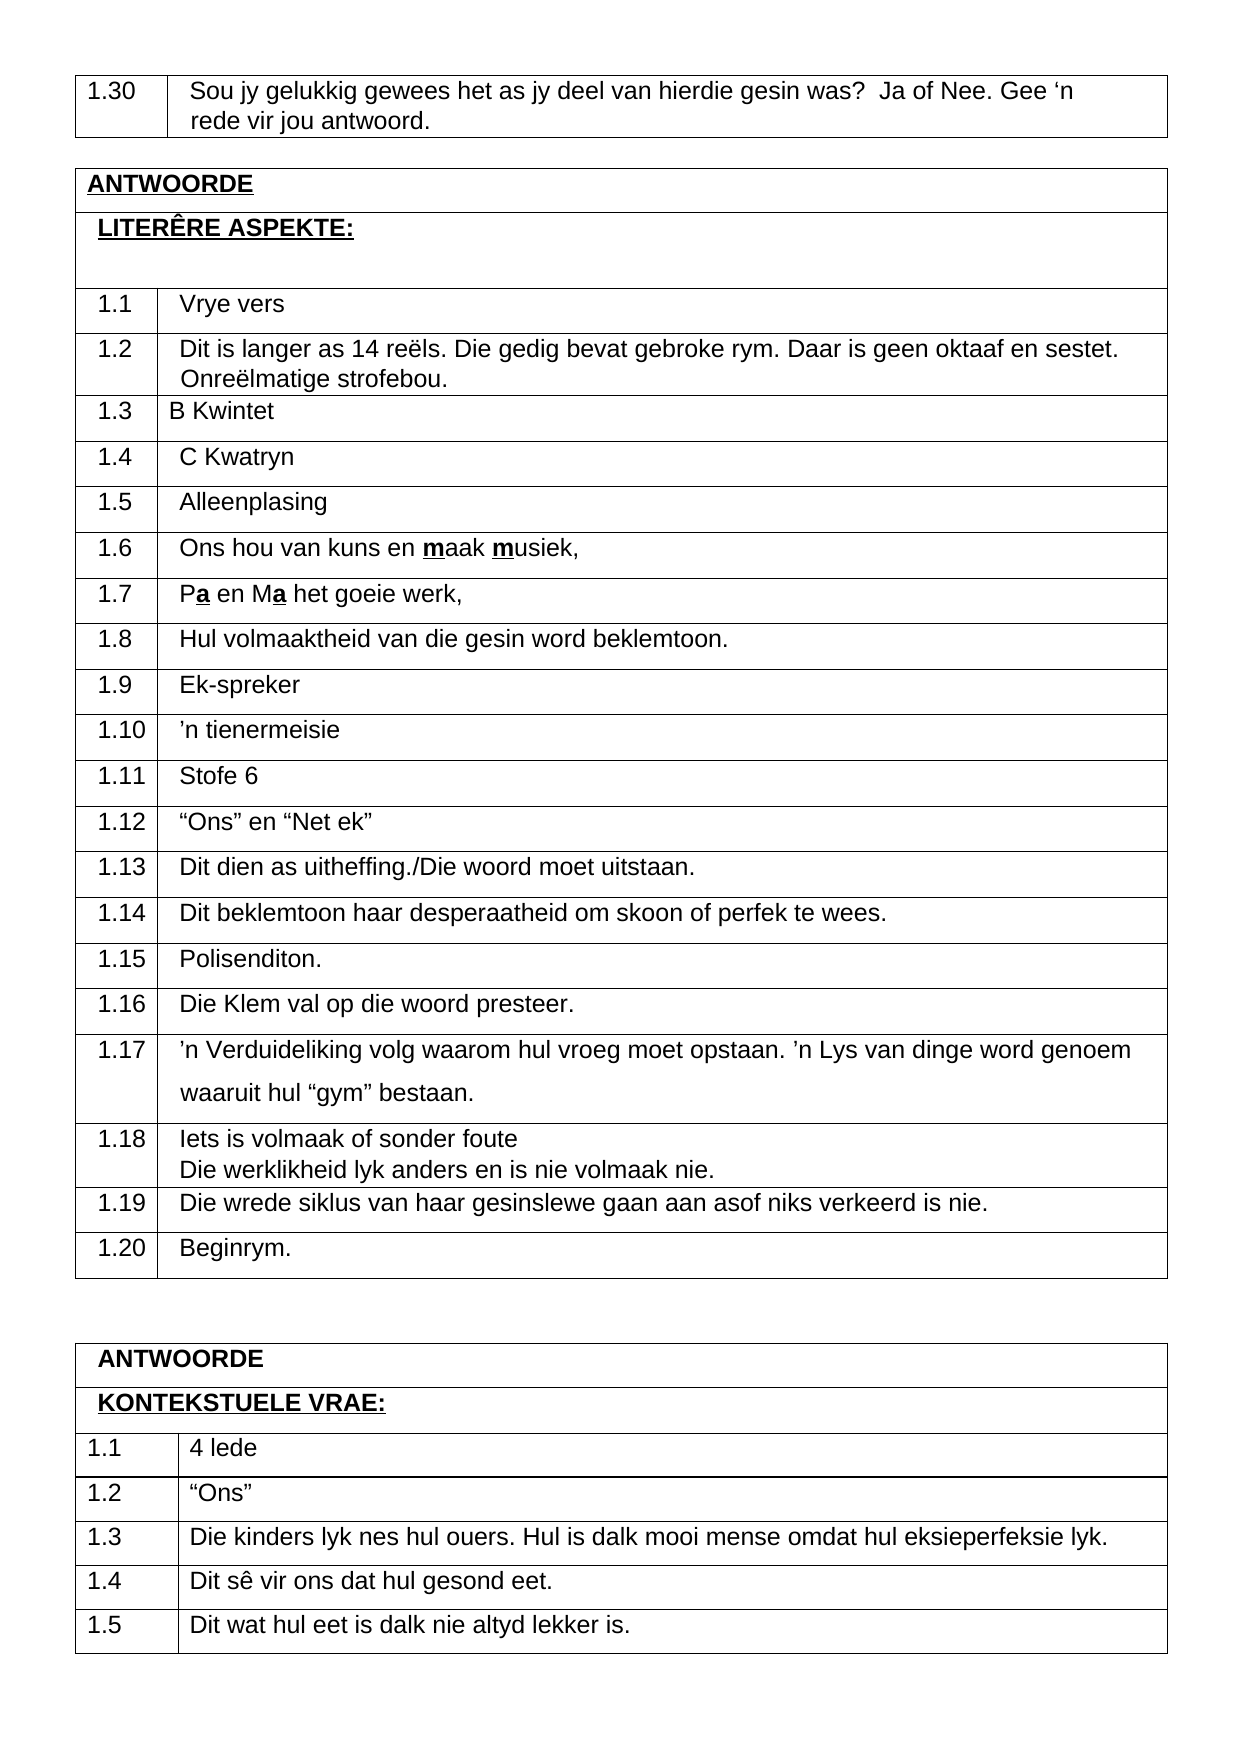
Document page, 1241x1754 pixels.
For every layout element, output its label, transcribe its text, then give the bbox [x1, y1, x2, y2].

table_cell Die Klem val op die woord presteer. [158, 989, 1167, 1034]
table_cell 1.18 [76, 1124, 157, 1187]
table_cell 1.3 [76, 396, 157, 441]
table_cell 1.17 [76, 1035, 157, 1122]
table_cell LITERÊRE ASPEKTE: [76, 213, 1167, 288]
table_header ANTWOORDE [76, 169, 1167, 212]
table_cell Dit wat hul eet is dalk nie altyd lekker is. [179, 1610, 1167, 1653]
table_cell Iets is volmaak of sonder foute Die werklikheid lyk anders en is nie volmaak nie. [158, 1124, 1167, 1187]
table_cell 1.6 [76, 533, 157, 577]
table_cell C Kwatryn [158, 442, 1167, 486]
table_cell “Ons” en “Net ek” [158, 807, 1167, 851]
table_cell ’n Verduideliking volg waarom hul vroeg moet opstaan. ’n Lys van dinge word genoem waaruit hul “gym” bestaan. [158, 1035, 1167, 1122]
table_cell Pa en Ma het goeie werk, [158, 579, 1167, 623]
table_cell Ek-spreker [158, 670, 1167, 714]
table_cell 1.20 [76, 1233, 157, 1278]
table_cell 1.9 [76, 670, 157, 714]
table_cell Die wrede siklus van haar gesinslewe gaan aan asof niks verkeerd is nie. [158, 1188, 1167, 1232]
table_cell 1.14 [76, 898, 157, 942]
table_cell 1.4 [76, 442, 157, 486]
table_cell Dit dien as uitheffing./Die woord moet uitstaan. [158, 852, 1167, 897]
table_cell 1.3 [76, 1522, 178, 1564]
table_cell 1.2 [76, 1478, 178, 1521]
table_cell Die kinders lyk nes hul ouers. Hul is dalk mooi mense omdat hul eksieperfeksie lyk. [179, 1522, 1167, 1564]
table_cell 1.15 [76, 944, 157, 988]
table_cell “Ons” [179, 1478, 1167, 1521]
table_cell 1.11 [76, 761, 157, 806]
table_cell 1.30 [76, 76, 167, 137]
table_cell 1.2 [76, 334, 157, 395]
table_cell 4 lede [179, 1434, 1167, 1476]
table_cell Dit sê vir ons dat hul gesond eet. [179, 1566, 1167, 1609]
table_cell 1.1 [76, 289, 157, 333]
table_cell Hul volmaaktheid van die gesin word beklemtoon. [158, 624, 1167, 669]
table_cell 1.1 [76, 1434, 178, 1476]
table_cell 1.4 [76, 1566, 178, 1609]
table_cell 1.7 [76, 579, 157, 623]
table_cell Polisenditon. [158, 944, 1167, 988]
table_cell ’n tienermeisie [158, 715, 1167, 760]
table_cell B Kwintet [158, 396, 1167, 441]
table_cell Beginrym. [158, 1233, 1167, 1278]
table_cell 1.10 [76, 715, 157, 760]
table_cell 1.16 [76, 989, 157, 1034]
table_header ANTWOORDE [76, 1344, 1167, 1387]
table_cell 1.12 [76, 807, 157, 851]
table_cell Stofe 6 [158, 761, 1167, 806]
table_cell Sou jy gelukkig gewees het as jy deel van hierdie gesin was? Ja of Nee. Gee ‘n rede vir jou antwoord. [168, 76, 1167, 137]
table_cell Dit beklemtoon haar desperaatheid om skoon of perfek te wees. [158, 898, 1167, 942]
table_cell 1.19 [76, 1188, 157, 1232]
table_cell 1.5 [76, 487, 157, 532]
table_cell KONTEKSTUELE VRAE: [76, 1388, 1167, 1432]
table_cell 1.5 [76, 1610, 178, 1653]
table_cell Alleenplasing [158, 487, 1167, 532]
table_cell Dit is langer as 14 reëls. Die gedig bevat gebroke rym. Daar is geen oktaaf en sestet. Onreëlmatige strofebou. [158, 334, 1167, 395]
table_cell 1.13 [76, 852, 157, 897]
table_cell Vrye vers [158, 289, 1167, 333]
table_cell 1.8 [76, 624, 157, 669]
table_cell Ons hou van kuns en maak musiek, [158, 533, 1167, 577]
